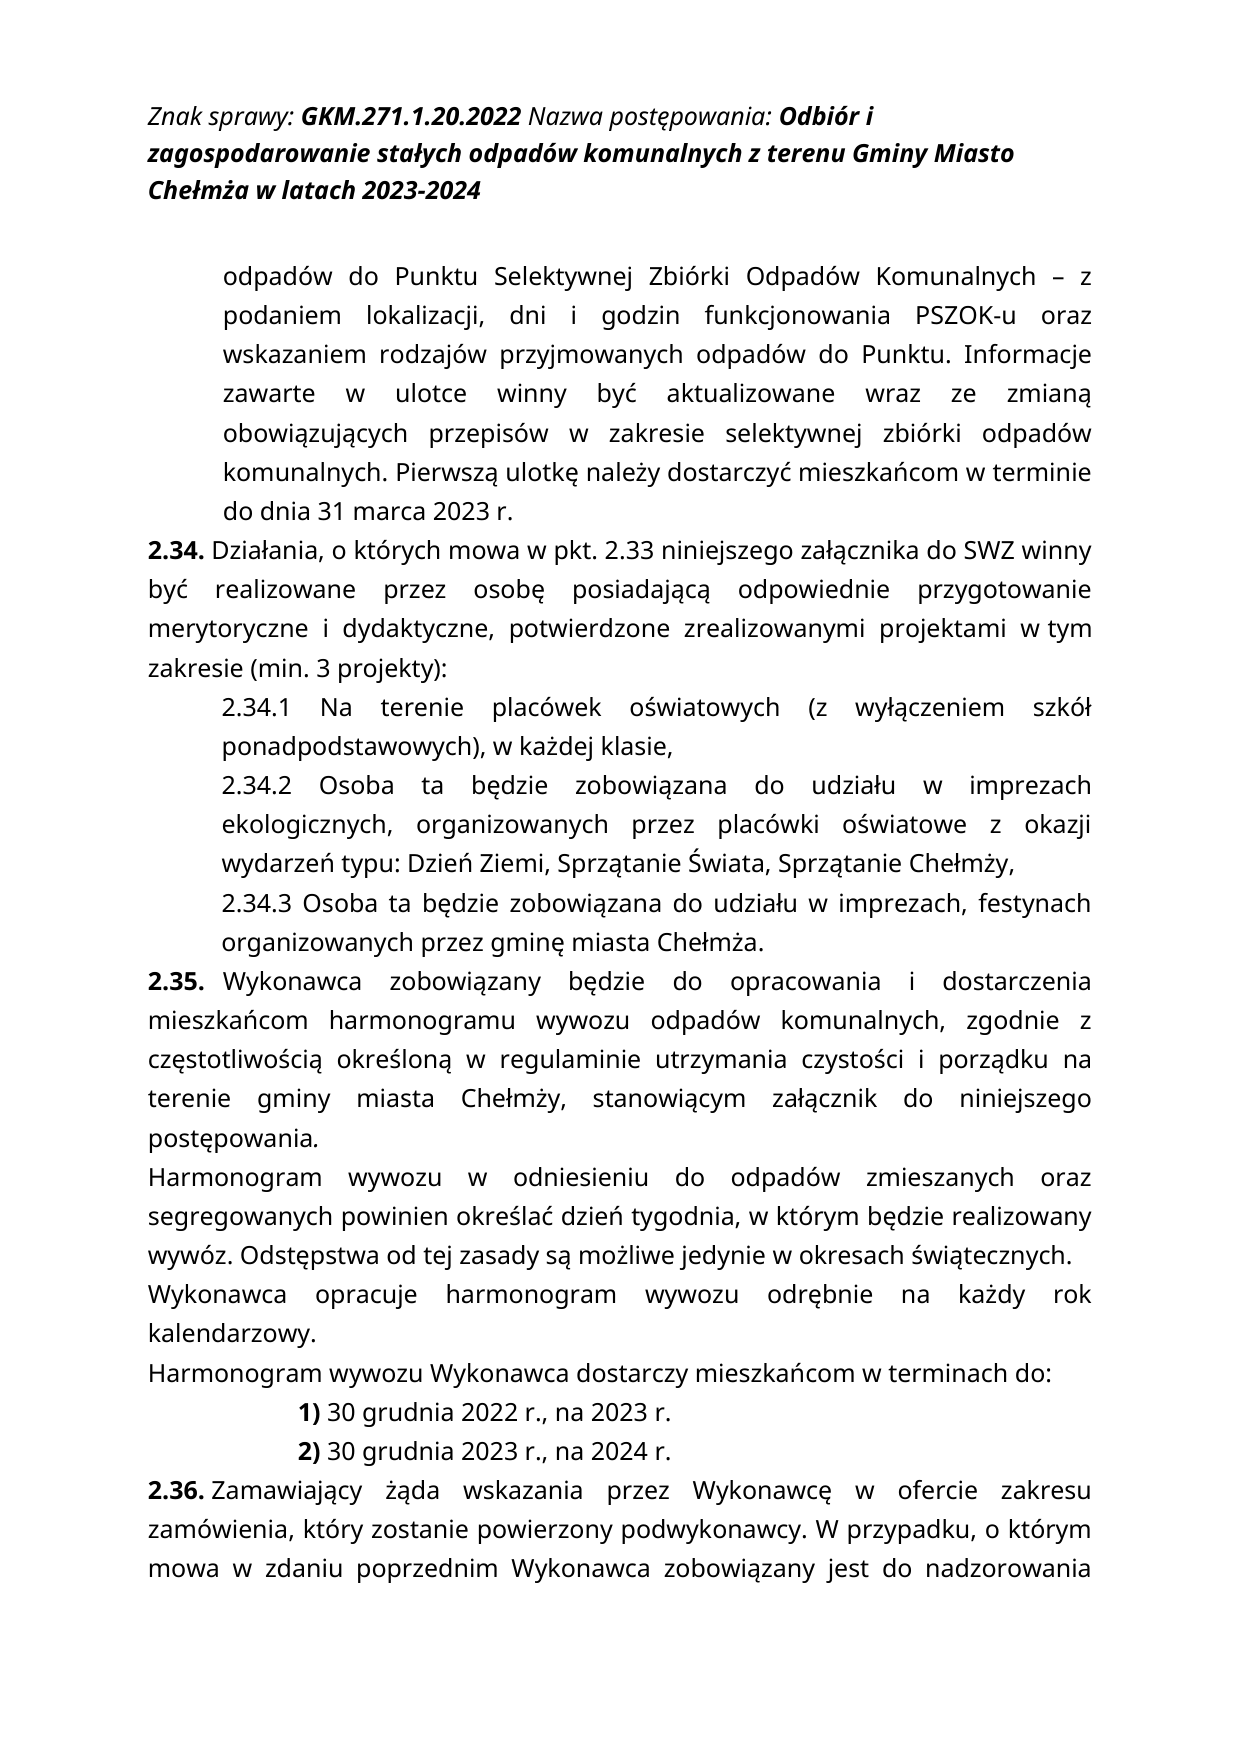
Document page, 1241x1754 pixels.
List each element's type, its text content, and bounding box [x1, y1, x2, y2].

text 1) 30 grudnia 2022 r., na 2023 r. [148, 1394, 1093, 1428]
text 2.34.3 Osoba ta będzie zobowiązana do udziału w imprezach, festynach organizowanych przez gminę miasta Chełmża. [221, 885, 1093, 958]
text 2.34.1 Na terenie placówek oświatowych (z wyłączeniem szkół ponadpodstawowych), w każdej klasie, [221, 689, 1093, 763]
text Wykonawca opracuje harmonogram wywozu odrębnie na każdy rok kalendarzowy. [148, 1277, 1093, 1350]
text Harmonogram wywozu w odniesieniu do odpadów zmieszanych oraz segregowanych powinien określać dzień tygodnia, w którym będzie realizowany wywóz. Odstępstwa od tej zasady są możliwe jedynie w okresach świątecznych. [148, 1159, 1093, 1272]
text 2.34. Działania, o których mowa w pkt. 2.33 niniejszego załącznika do SWZ winny być realizowane przez osobę posiadającą odpowiednie przygotowanie merytoryczne i dydaktyczne, potwierdzone zrealizowanymi projektami w tym zakresie (min. 3 projekty): [148, 533, 1093, 684]
text 2.34.2 Osoba ta będzie zobowiązana do udziału w imprezach ekologicznych, organizowanych przez placówki oświatowe z okazji wydarzeń typu: Dzień Ziemi, Sprzątanie Świata, Sprzątanie Chełmży, [221, 768, 1093, 880]
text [223, 259, 1093, 528]
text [148, 1473, 1093, 1585]
text 2.35. Wykonawca zobowiązany będzie do opracowania i dostarczenia mieszkańcom harmonogramu wywozu odpadów komunalnych, zgodnie z częstotliwością określoną w regulaminie utrzymania czystości i porządku na terenie gminy miasta Chełmży, stanowiącym załącznik do niniejszego postępowania. [148, 964, 1093, 1154]
text 2) 30 grudnia 2023 r., na 2024 r. [148, 1434, 1093, 1468]
text Harmonogram wywozu Wykonawca dostarczy mieszkańcom w terminach do: [148, 1355, 1093, 1389]
